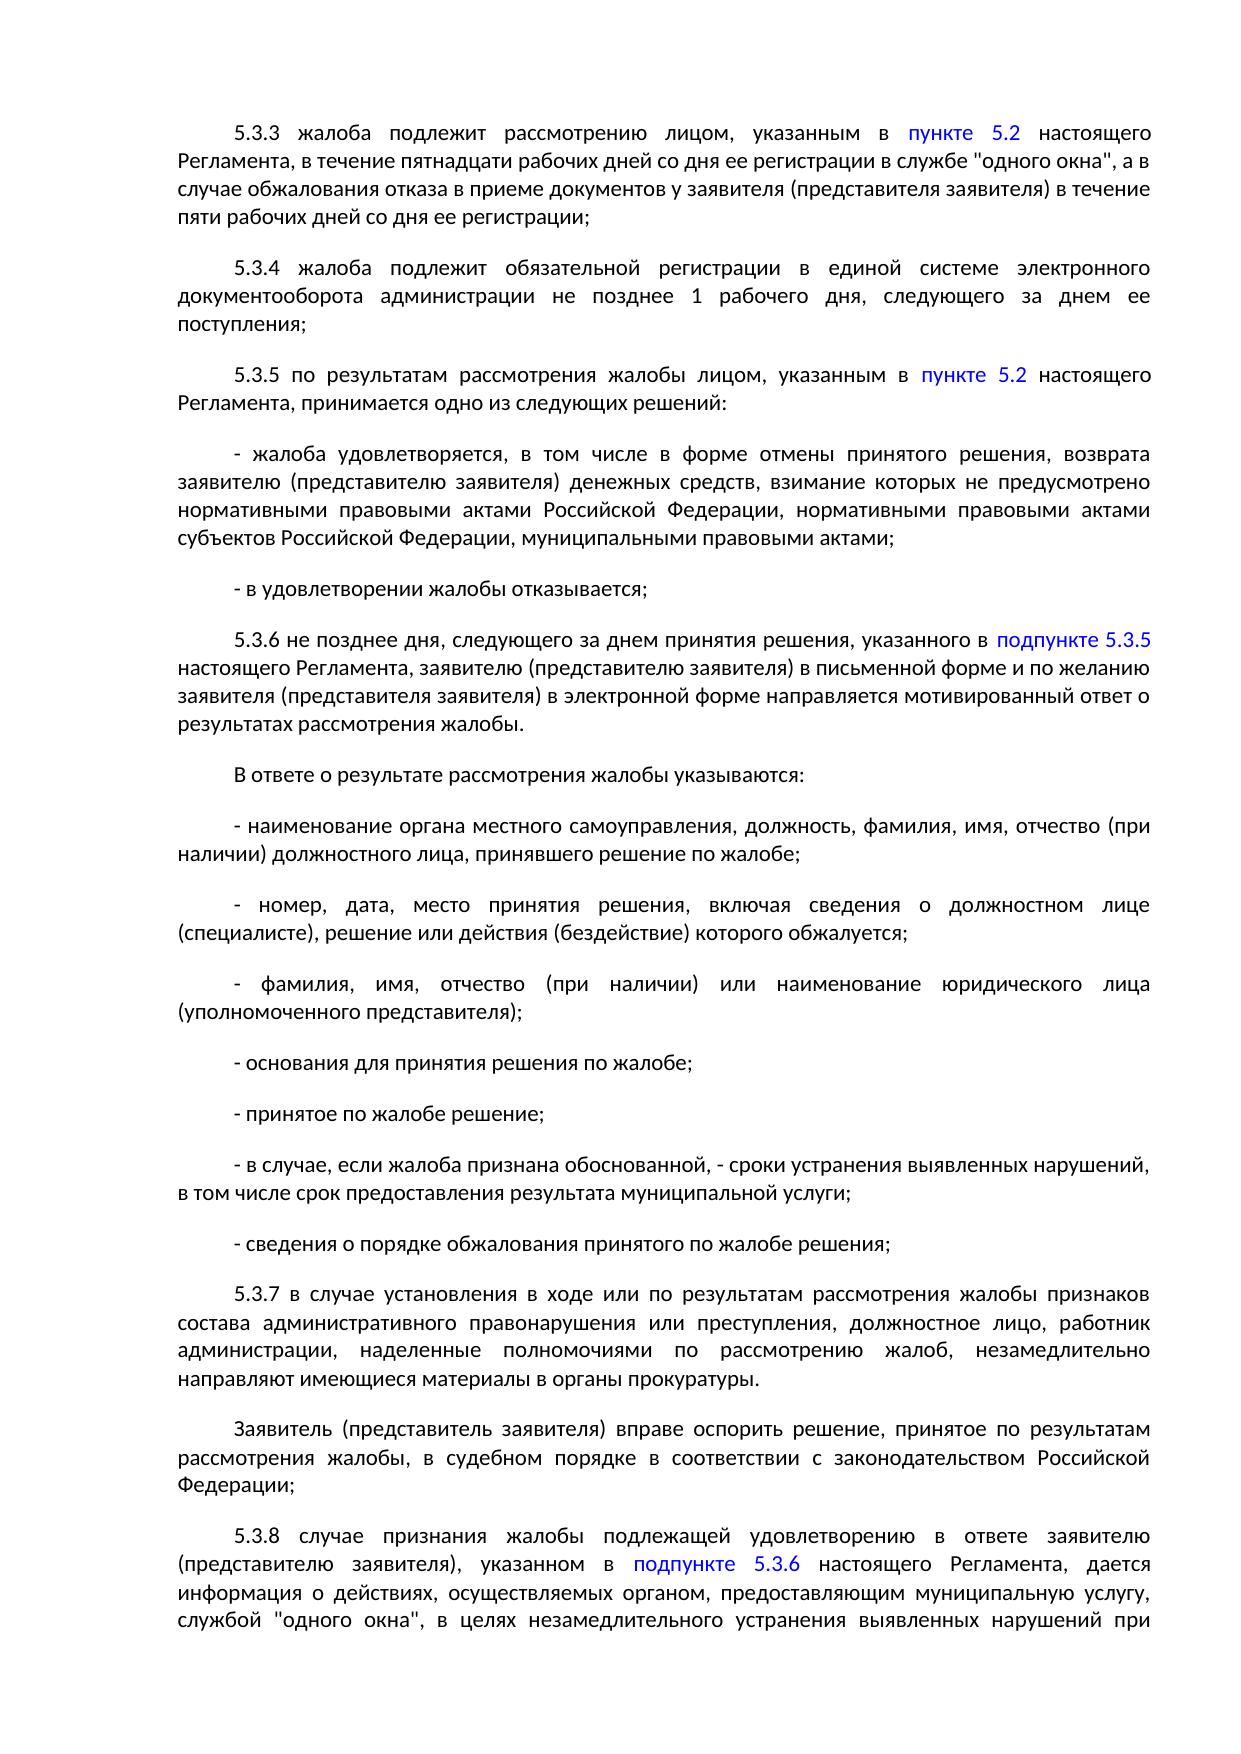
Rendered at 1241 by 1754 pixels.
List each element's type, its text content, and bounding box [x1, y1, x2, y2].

text 5.3.6 не позднее дня, следующего за днем принятия решения, указанного в подпункте 5.3.5 настоящего Регламента, заявителю (представителю заявителя) в письменной форме и по желанию заявителя (представителя заявителя) в электронной форме направляется мотивированный ответ о результатах рассмотрения жалобы. [177, 625, 1152, 737]
text - в случае, если жалоба признана обоснованной, - сроки устранения выявленных нарушений, в том числе срок предоставления результата муниципальной услуги; [177, 1150, 1152, 1206]
text - сведения о порядке обжалования принятого по жалобе решения; [177, 1229, 1152, 1257]
text - принятое по жалобе решение; [177, 1099, 1152, 1127]
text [177, 1522, 1152, 1634]
text - основания для принятия решения по жалобе; [177, 1048, 1152, 1076]
text - жалоба удовлетворяется, в том числе в форме отмены принятого решения, возврата заявителю (представителю заявителя) денежных средств, взимание которых не предусмотрено нормативными правовыми актами Российской Федерации, нормативными правовыми актами субъектов Российской Федерации, муниципальными правовыми актами; [177, 439, 1152, 551]
text 5.3.3 жалоба подлежит рассмотрению лицом, указанным в пункте 5.2 настоящего Регламента, в течение пятнадцати рабочих дней со дня ее регистрации в службе "одного окна", а в случае обжалования отказа в приеме документов у заявителя (представителя заявителя) в течение пяти рабочих дней со дня ее регистрации; [177, 118, 1152, 230]
text Заявитель (представитель заявителя) вправе оспорить решение, принятое по результатам рассмотрения жалобы, в судебном порядке в соответствии с законодательством Российской Федерации; [177, 1414, 1152, 1499]
text - наименование органа местного самоуправления, должность, фамилия, имя, отчество (при наличии) должностного лица, принявшего решение по жалобе; [177, 811, 1152, 867]
text 5.3.7 в случае установления в ходе или по результатам рассмотрения жалобы признаков состава административного правонарушения или преступления, должностное лицо, работник администрации, наделенные полномочиями по рассмотрению жалоб, незамедлительно направляют имеющиеся материалы в органы прокуратуры. [177, 1279, 1152, 1392]
text - номер, дата, место принятия решения, включая сведения о должностном лице (специалисте), решение или действия (бездействие) которого обжалуется; [177, 890, 1152, 946]
text - в удовлетворении жалобы отказывается; [177, 574, 1152, 602]
text 5.3.5 по результатам рассмотрения жалобы лицом, указанным в пункте 5.2 настоящего Регламента, принимается одно из следующих решений: [177, 360, 1152, 416]
text - фамилия, имя, отчество (при наличии) или наименование юридического лица (уполномоченного представителя); [177, 969, 1152, 1025]
text 5.3.4 жалоба подлежит обязательной регистрации в единой системе электронного документооборота администрации не позднее 1 рабочего дня, следующего за днем ее поступления; [177, 253, 1152, 337]
text В ответе о результате рассмотрения жалобы указываются: [177, 760, 1152, 788]
